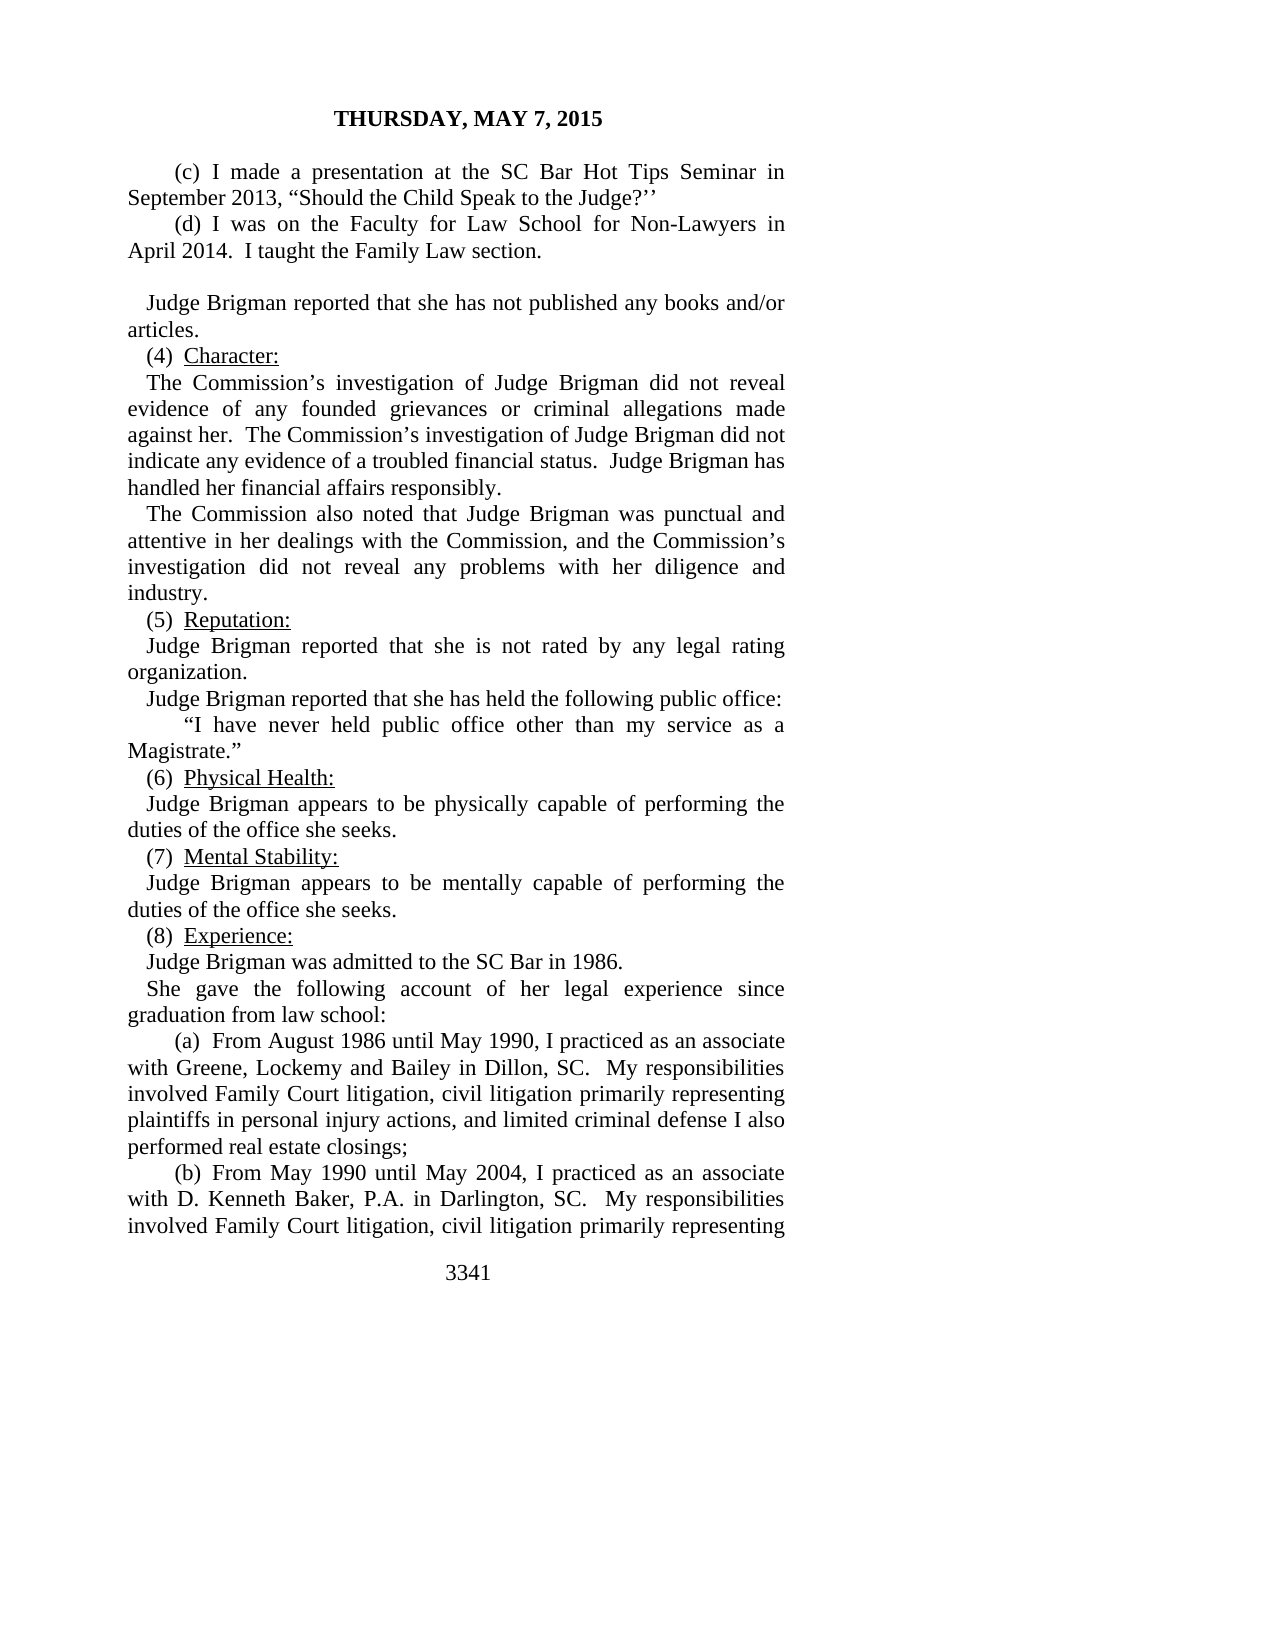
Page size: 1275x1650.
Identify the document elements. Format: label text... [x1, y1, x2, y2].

text (4) Character: [127, 342, 786, 368]
text The Commission’s investigation of Judge Brigman did not reveal evidence of any founded grievances or criminal allegations made against her. The Commission’s investigation of Judge Brigman did not indicate any evidence of a troubled financial status. Judge Brigman has handled her financial affairs responsibly. [127, 368, 786, 500]
text The Commission also noted that Judge Brigman was punctual and attentive in her dealings with the Commission, and the Commission’s investigation did not reveal any problems with her diligence and industry. [127, 500, 786, 606]
text Judge Brigman appears to be mentally capable of performing the duties of the office she seeks. [127, 869, 786, 922]
text (c) I made a presentation at the SC Bar Hot Tips Seminar in September 2013, “Should the Child Speak to the Judge?’’ [127, 158, 786, 210]
text Judge Brigman reported that she is not rated by any legal rating organization. [127, 632, 786, 685]
text Judge Brigman reported that she has not published any books and/or articles. [127, 289, 786, 342]
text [127, 1159, 786, 1238]
text “I have never held public office other than my service as a Magistrate.” [127, 711, 786, 764]
text (5) Reputation: [127, 606, 786, 632]
text (a) From August 1986 until May 1990, I practiced as an associate with Greene, Lockemy and Bailey in Dillon, SC. My responsibilities involved Family Court litigation, civil litigation primarily representing plaintiffs in personal injury actions, and limited criminal defense I also performed real estate closings; [127, 1027, 786, 1159]
text (8) Experience: [127, 922, 786, 948]
text (7) Mental Stability: [127, 843, 786, 869]
text (d) I was on the Faculty for Law School for Non-Lawyers in April 2014. I taught the Family Law section. [127, 210, 786, 263]
text (6) Physical Health: [127, 764, 786, 790]
text Judge Brigman appears to be physically capable of performing the duties of the office she seeks. [127, 790, 786, 843]
text Judge Brigman was admitted to the SC Bar in 1986. [127, 948, 786, 975]
text She gave the following account of her legal experience since graduation from law school: [127, 975, 786, 1027]
text Judge Brigman reported that she has held the following public office: [127, 685, 786, 711]
